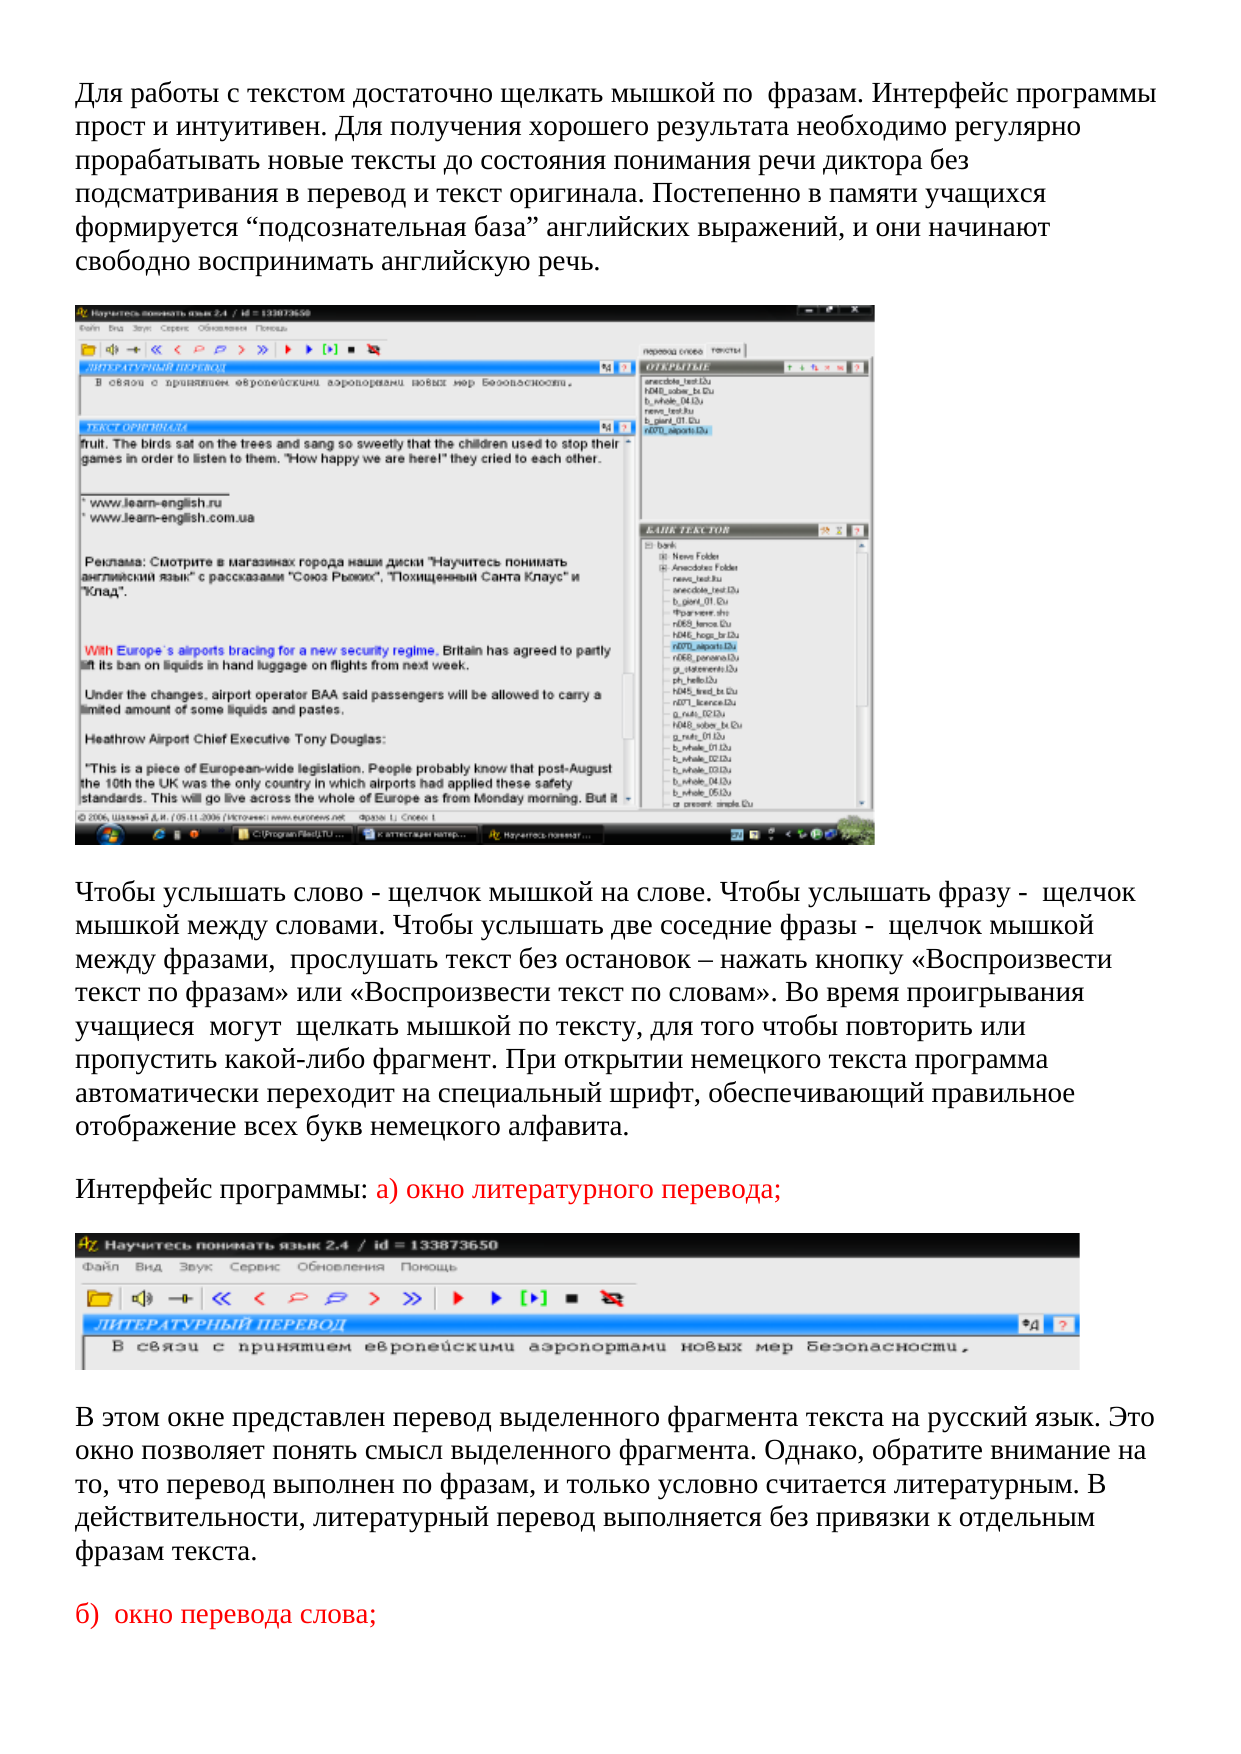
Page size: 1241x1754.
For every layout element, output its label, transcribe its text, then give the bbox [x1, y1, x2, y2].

picture [75, 1233, 1080, 1370]
text Интерфейс программы: а) окно литературного перевода; [75, 1171, 1165, 1205]
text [75, 75, 1165, 276]
text б) окно перевода слова; [75, 1596, 1165, 1629]
text В этом окне представлен перевод выделенного фрагмента текста на русский язык. Это окно позволяет понять смысл выделенного фрагмента. Однако, обратите внимание на то, что перевод выполнен по фразам, и только условно считается литературным. В действительности, литературный перевод выполняется без привязки к отдельным фразам текста. [75, 1399, 1165, 1567]
text Чтобы услышать слово - щелчок мышкой на слове. Чтобы услышать фразу - щелчок мышкой между словами. Чтобы услышать две соседние фразы - щелчок мышкой между фразами, прослушать текст без остановок – нажать кнопку «Воспроизвести текст по фразам» или «Воспроизвести текст по словам». Во время проигрывания учащиеся могут щелкать мышкой по тексту, для того чтобы повторить или пропустить какой-либо фрагмент. При открытии немецкого текста программа автоматически переходит на специальный шрифт, обеспечивающий правильное отображение всех букв немецкого алфавита. [75, 874, 1165, 1142]
picture [75, 305, 875, 845]
